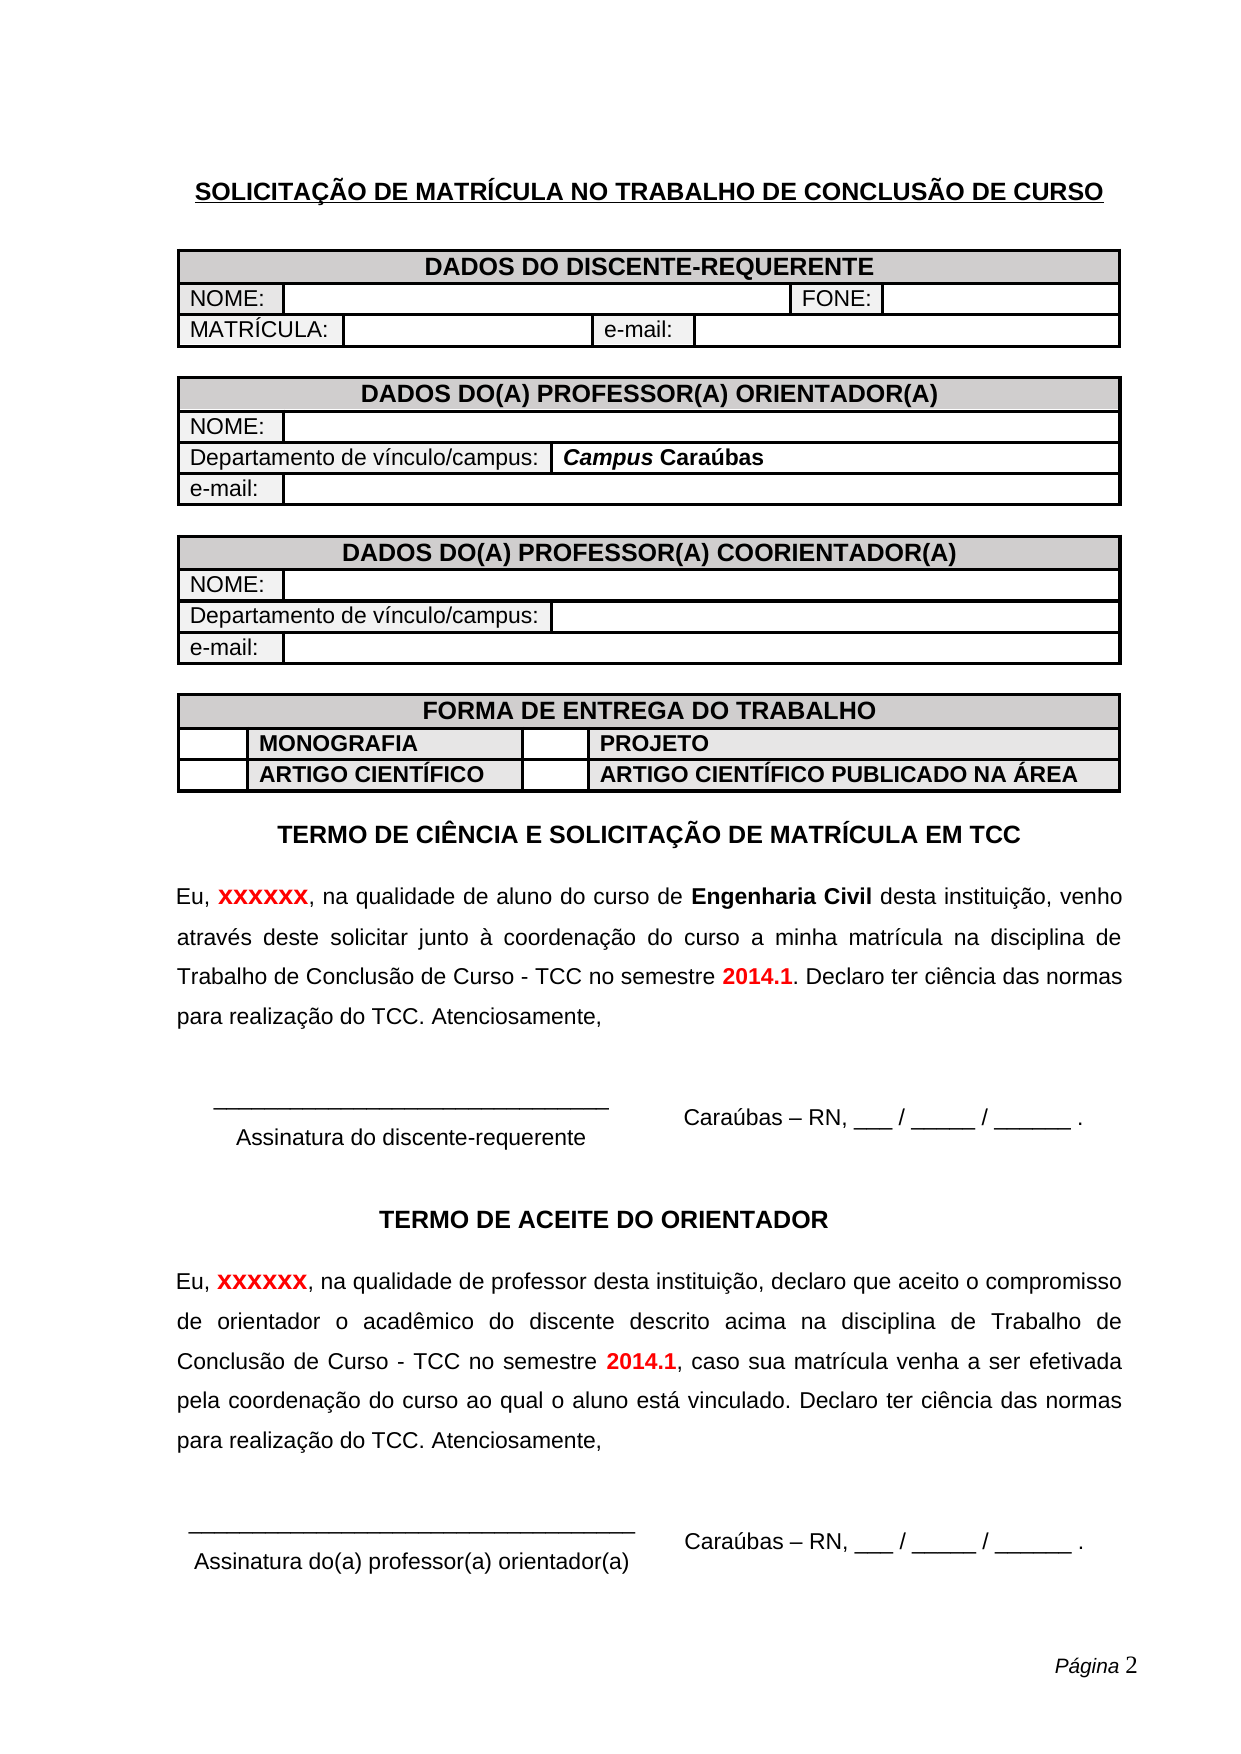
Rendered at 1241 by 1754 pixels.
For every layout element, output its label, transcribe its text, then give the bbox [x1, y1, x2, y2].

text Eu, xxxxxx, na qualidade de aluno do curso de Engenharia Civil desta instituição, venho através deste solicitar junto à coordenação do curso a minha matrícula na disciplina de Trabalho de Conclusão de Curso - TCC no semestre 2014.1. Declaro ter ciência das normas para realização do TCC. Atenciosamente, [176, 879, 1123, 1029]
table_cell [285, 475, 1118, 503]
table_cell Departamento de vínculo/campus: [180, 603, 550, 631]
table_header FORMA DE ENTREGA DO TRABALHO [180, 696, 1118, 727]
table_header DADOS DO(A) PROFESSOR(A) COORIENTADOR(A) [180, 538, 1118, 568]
table_cell ARTIGO CIENTÍFICO [249, 761, 521, 789]
table_cell [285, 413, 1118, 441]
table_cell [180, 730, 246, 758]
table_cell MATRÍCULA: [180, 316, 342, 344]
table_cell [553, 603, 1118, 631]
table_header _______________________________ Assinatura do discente-requerente [177, 1084, 644, 1165]
table_header DADOS DO(A) PROFESSOR(A) ORIENTADOR(A) [180, 379, 1118, 409]
table_cell [345, 316, 591, 344]
table_cell [696, 316, 1118, 344]
table_cell Campus Caraúbas [553, 444, 1118, 472]
table_header Caraúbas – RN, ___ / _____ / ______ . [644, 1084, 1121, 1165]
table_cell e-mail: [180, 475, 282, 503]
table_header Caraúbas – RN, ___ / _____ / ______ . [646, 1508, 1121, 1589]
table_cell e-mail: [594, 316, 693, 344]
table_cell e-mail: [180, 634, 282, 662]
table_cell PROJETO [590, 730, 1118, 758]
text TERMO DE ACEITE DO ORIENTADOR [176, 1205, 1032, 1234]
table_cell [524, 761, 587, 789]
table_cell NOME: [180, 571, 282, 599]
table_cell [285, 285, 789, 313]
table_cell NOME: [180, 413, 282, 441]
table_cell MONOGRAFIA [249, 730, 521, 758]
table_cell ARTIGO CIENTÍFICO PUBLICADO NA ÁREA [590, 761, 1118, 789]
table_cell FONE: [792, 285, 881, 313]
table_cell [180, 761, 246, 789]
table_header DADOS DO DISCENTE-REQUERENTE [180, 252, 1118, 282]
table_header ___________________________________ Assinatura do(a) professor(a) orientador(a) [177, 1508, 646, 1589]
table_cell [884, 285, 1118, 313]
text TERMO DE CIÊNCIA E SOLICITAÇÃO DE MATRÍCULA EM TCC [176, 821, 1123, 849]
table_cell NOME: [180, 285, 282, 313]
table_cell [285, 634, 1118, 662]
text Eu, xxxxxx, na qualidade de professor desta instituição, declaro que aceito o compromisso de orientador o acadêmico do discente descrito acima na disciplina de Trabalho de Conclusão de Curso - TCC no semestre 2014.1, caso sua matrícula venha a ser efetivada pela coordenação do curso ao qual o aluno está vinculado. Declaro ter ciência das normas para realização do TCC. Atenciosamente, [176, 1264, 1123, 1453]
table_cell [524, 730, 587, 758]
table_cell [285, 571, 1118, 599]
table_cell Departamento de vínculo/campus: [180, 444, 550, 472]
text SOLICITAÇÃO DE MATRÍCULA NO TRABALHO DE CONCLUSÃO DE CURSO [176, 177, 1123, 206]
